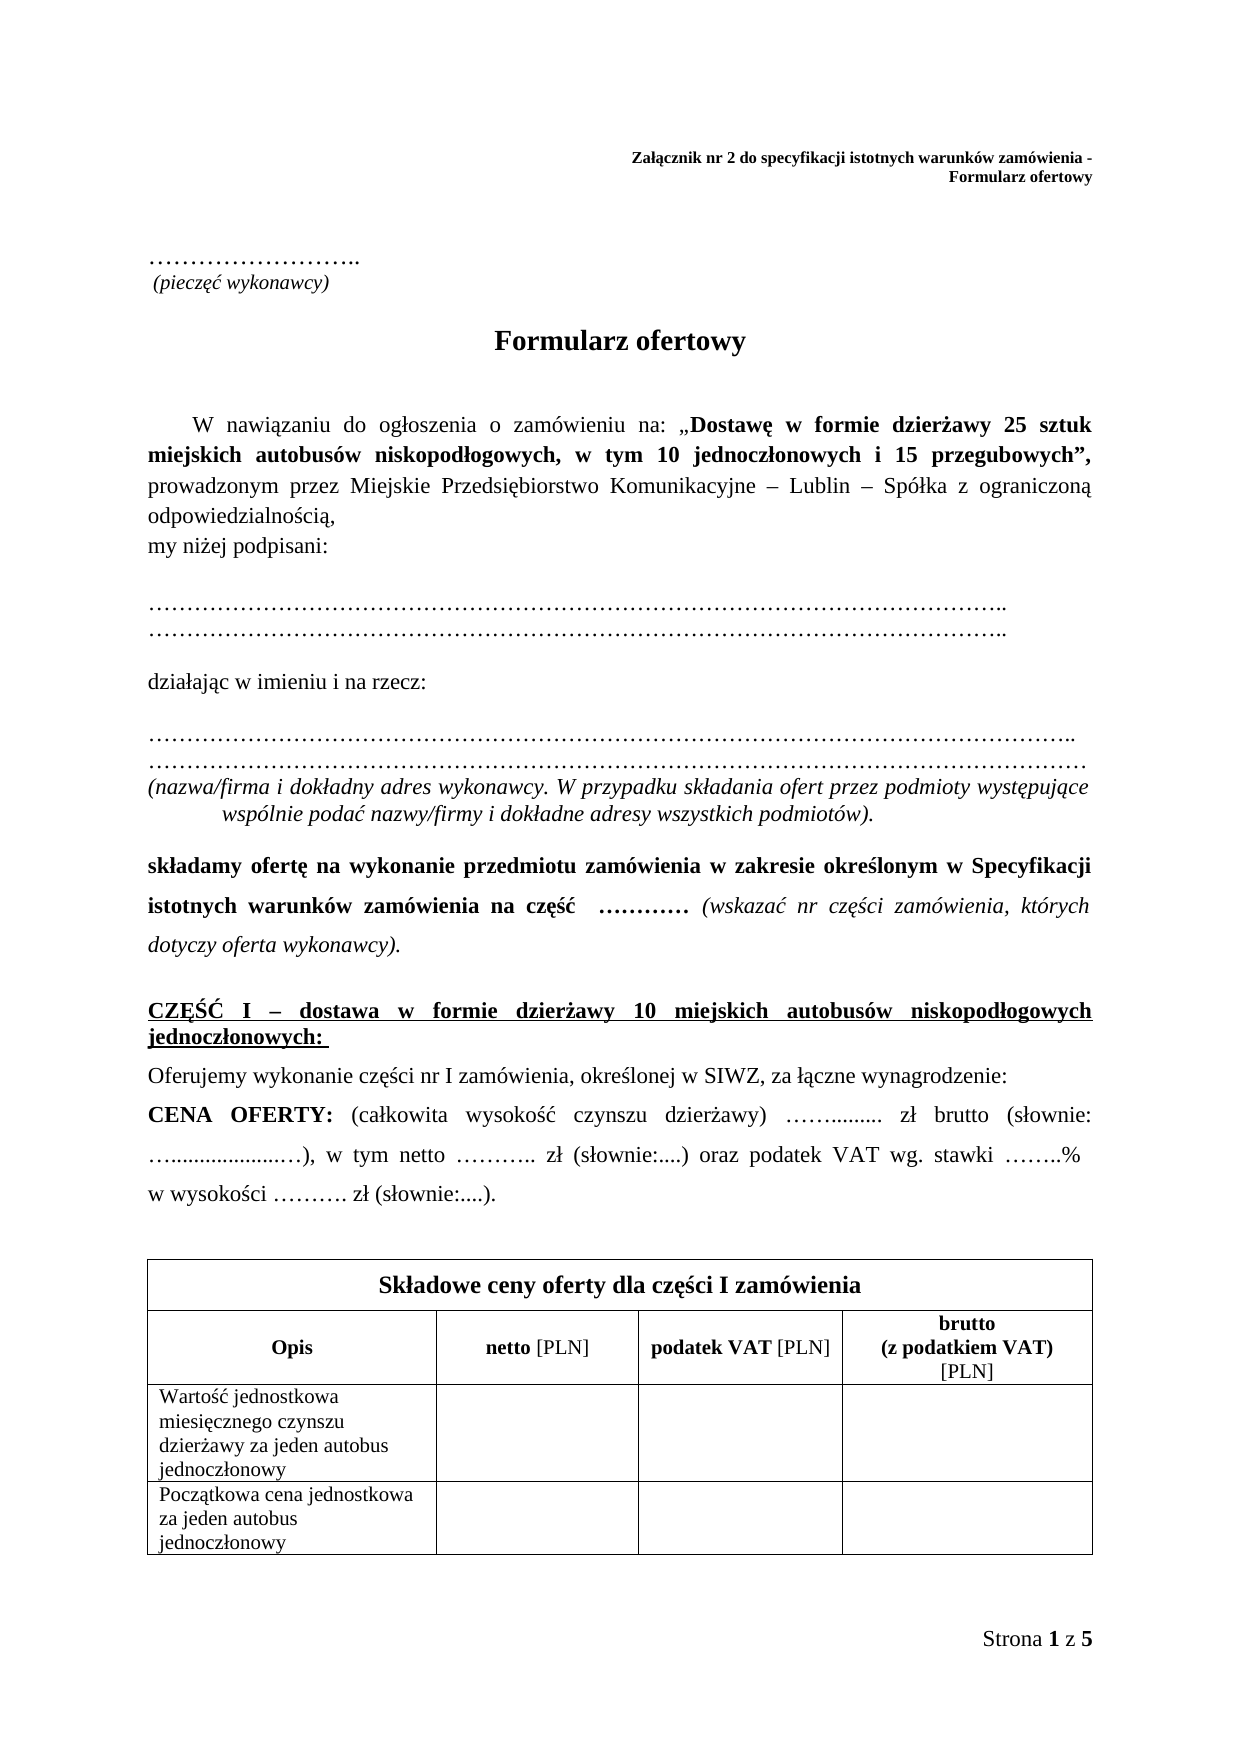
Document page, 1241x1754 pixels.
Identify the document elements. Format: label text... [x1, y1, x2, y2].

table_cell Początkowa cena jednostkowa za jeden autobus jednoczłonowy [148, 1482, 436, 1554]
table_cell [639, 1482, 842, 1554]
table_cell [639, 1385, 842, 1481]
text Formularz ofertowy [148, 323, 1092, 356]
list (nazwa/firma i dokładny adres wykonawcy. W przypadku składania ofert przez podmioty występujące wspólnie podać nazwy/firmy i dokładne adresy wszystkich podmiotów). [148, 773, 1092, 826]
table_cell [437, 1385, 638, 1481]
table_header Składowe ceny oferty dla części I zamówienia [148, 1260, 1092, 1310]
text …………………….. [148, 241, 1092, 270]
list CENA OFERTY: (całkowita wysokość czynszu dzierżawy) ……......... zł brutto (słownie: …...................…), w tym netto ……….. zł (słownie:....) oraz podatek VAT wg. stawki ……..% w wysokości ………. zł (słownie:....). [148, 1101, 1092, 1206]
text Formularz ofertowy [148, 167, 1092, 186]
list CZĘŚĆ I – dostawa w formie dzierżawy 10 miejskich autobusów niskopodłogowych jednoczłonowych: [148, 997, 1092, 1020]
table_cell brutto (z podatkiem VAT) [PLN] [843, 1311, 1092, 1383]
subtitle (pieczęć wykonawcy) [148, 270, 1092, 294]
list składamy ofertę na wykonanie przedmiotu zamówienia w zakresie określonym w Specyfikacji istotnych warunków zamówienia na część ………… (wskazać nr części zamówienia, których dotyczy oferta wykonawcy). [148, 852, 1092, 958]
table_cell [437, 1482, 638, 1554]
list …………………………………………………………………………………………………………… [148, 747, 1092, 773]
table_cell [843, 1385, 1092, 1481]
text ………………………………………………………………………………………………….. [148, 615, 1092, 641]
text Załącznik nr 2 do specyfikacji istotnych warunków zamówienia - [148, 148, 1092, 167]
table_cell netto [PLN] [437, 1311, 638, 1383]
list działając w imieniu i na rzecz: [148, 668, 1092, 694]
text my niżej podpisani: [148, 532, 1092, 558]
table_cell podatek VAT [PLN] [639, 1311, 842, 1383]
table_cell Wartość jednostkowa miesięcznego czynszu dzierżawy za jeden autobus jednoczłonowy [148, 1385, 436, 1481]
table_cell Opis [148, 1311, 436, 1383]
text ………………………………………………………………………………………………….. [148, 589, 1092, 615]
list CZĘŚĆ I – dostawa w formie dzierżawy 10 miejskich autobusów niskopodłogowych jednoczłonowych: [148, 1021, 1092, 1050]
table_cell [843, 1482, 1092, 1554]
list Oferujemy wykonanie części nr I zamówienia, określonej w SIWZ, za łączne wynagrodzenie: [148, 1062, 1092, 1089]
list ………………………………………………………………………………………………………….. [148, 721, 1092, 747]
subtitle W nawiązaniu do ogłoszenia o zamówieniu na: „Dostawę w formie dzierżawy 25 sztuk miejskich autobusów niskopodłogowych, w tym 10 jednoczłonowych i 15 przegubowych”, prowadzonym przez Miejskie Przedsiębiorstwo Komunikacyjne – Lublin – Spółka z ograniczoną odpowiedzialnością, [148, 411, 1092, 528]
